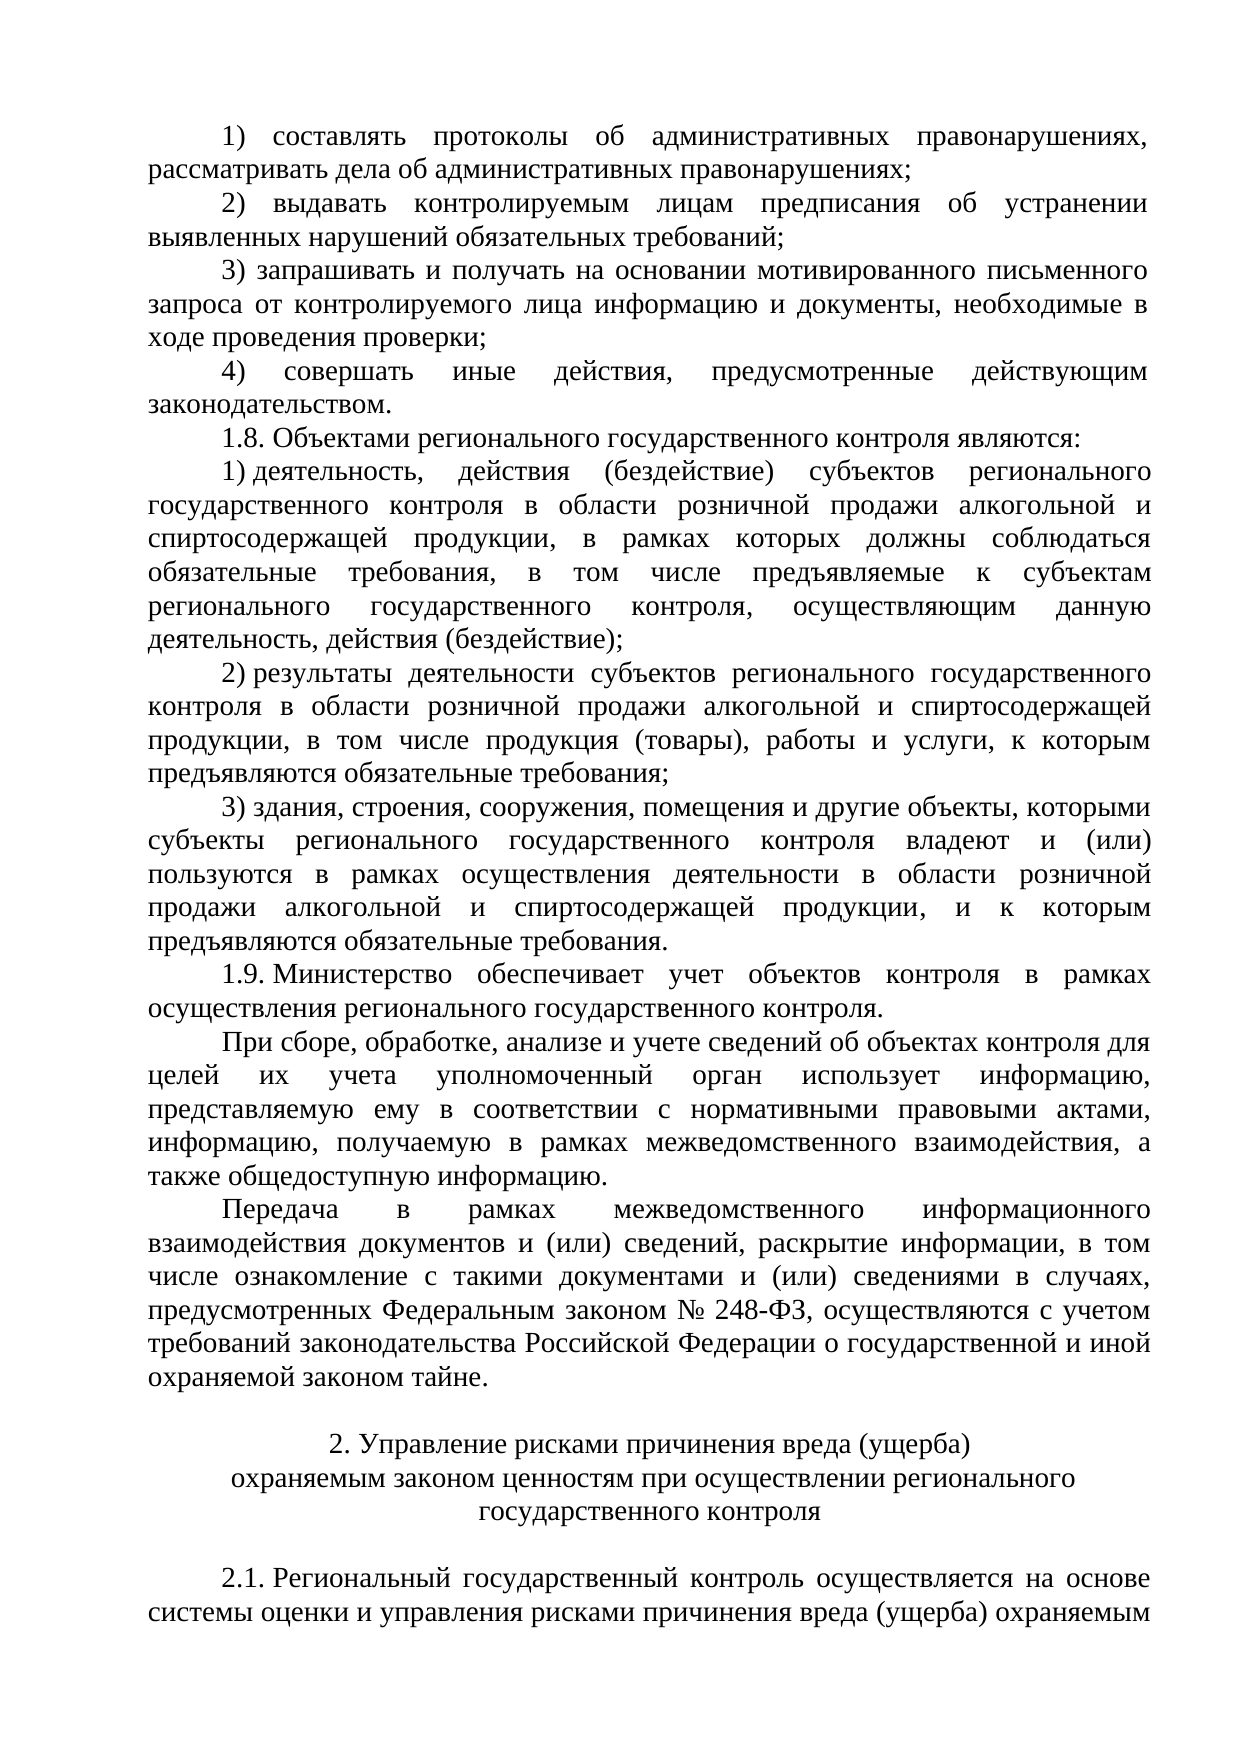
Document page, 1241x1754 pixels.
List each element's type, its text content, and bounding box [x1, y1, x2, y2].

text 3) запрашивать и получать на основании мотивированного письменного запроса от контролируемого лица информацию и документы, необходимые в ходе проведения проверки; [148, 252, 1148, 353]
text 2. Управление рисками причинения вреда (ущерба) [148, 1426, 1152, 1460]
text 1) деятельность, действия (бездействие) субъектов регионального государственного контроля в области розничной продажи алкогольной и спиртосодержащей продукции, в рамках которых должны соблюдаться обязательные требования, в том числе предъявляемые к субъектам регионального государственного контроля, осуществляющим данную деятельность, действия (бездействие); [148, 453, 1152, 655]
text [148, 1560, 1152, 1627]
text 4) совершать иные действия, предусмотренные действующим законодательством. [148, 353, 1148, 420]
text 1.8. Объектами регионального государственного контроля являются: [148, 420, 1148, 453]
text При сборе, обработке, анализе и учете сведений об объектах контроля для целей их учета уполномоченный орган использует информацию, представляемую ему в соответствии с нормативными правовыми актами, информацию, получаемую в рамках межведомственного взаимодействия, а также общедоступную информацию. [148, 1024, 1152, 1191]
text Передача в рамках межведомственного информационного взаимодействия документов и (или) сведений, раскрытие информации, в том числе ознакомление с такими документами и (или) сведениями в случаях, предусмотренных Федеральным законом № 248-ФЗ, осуществляются с учетом требований законодательства Российской Федерации о государственной и иной охраняемой законом тайне. [148, 1191, 1152, 1393]
text 2) результаты деятельности субъектов регионального государственного контроля в области розничной продажи алкогольной и спиртосодержащей продукции, в том числе продукция (товары), работы и услуги, к которым предъявляются обязательные требования; [148, 655, 1152, 789]
text 1) составлять протоколы об административных правонарушениях, рассматривать дела об административных правонарушениях; [148, 118, 1148, 185]
text охраняемым законом ценностям при осуществлении регионального государственного контроля [148, 1460, 1152, 1527]
text 1.9. Министерство обеспечивает учет объектов контроля в рамках осуществления регионального государственного контроля. [148, 957, 1152, 1024]
text 3) здания, строения, сооружения, помещения и другие объекты, которыми субъекты регионального государственного контроля владеют и (или) пользуются в рамках осуществления деятельности в области розничной продажи алкогольной и спиртосодержащей продукции, и к которым предъявляются обязательные требования. [148, 789, 1152, 957]
text 2) выдавать контролируемым лицам предписания об устранении выявленных нарушений обязательных требований; [148, 185, 1148, 252]
